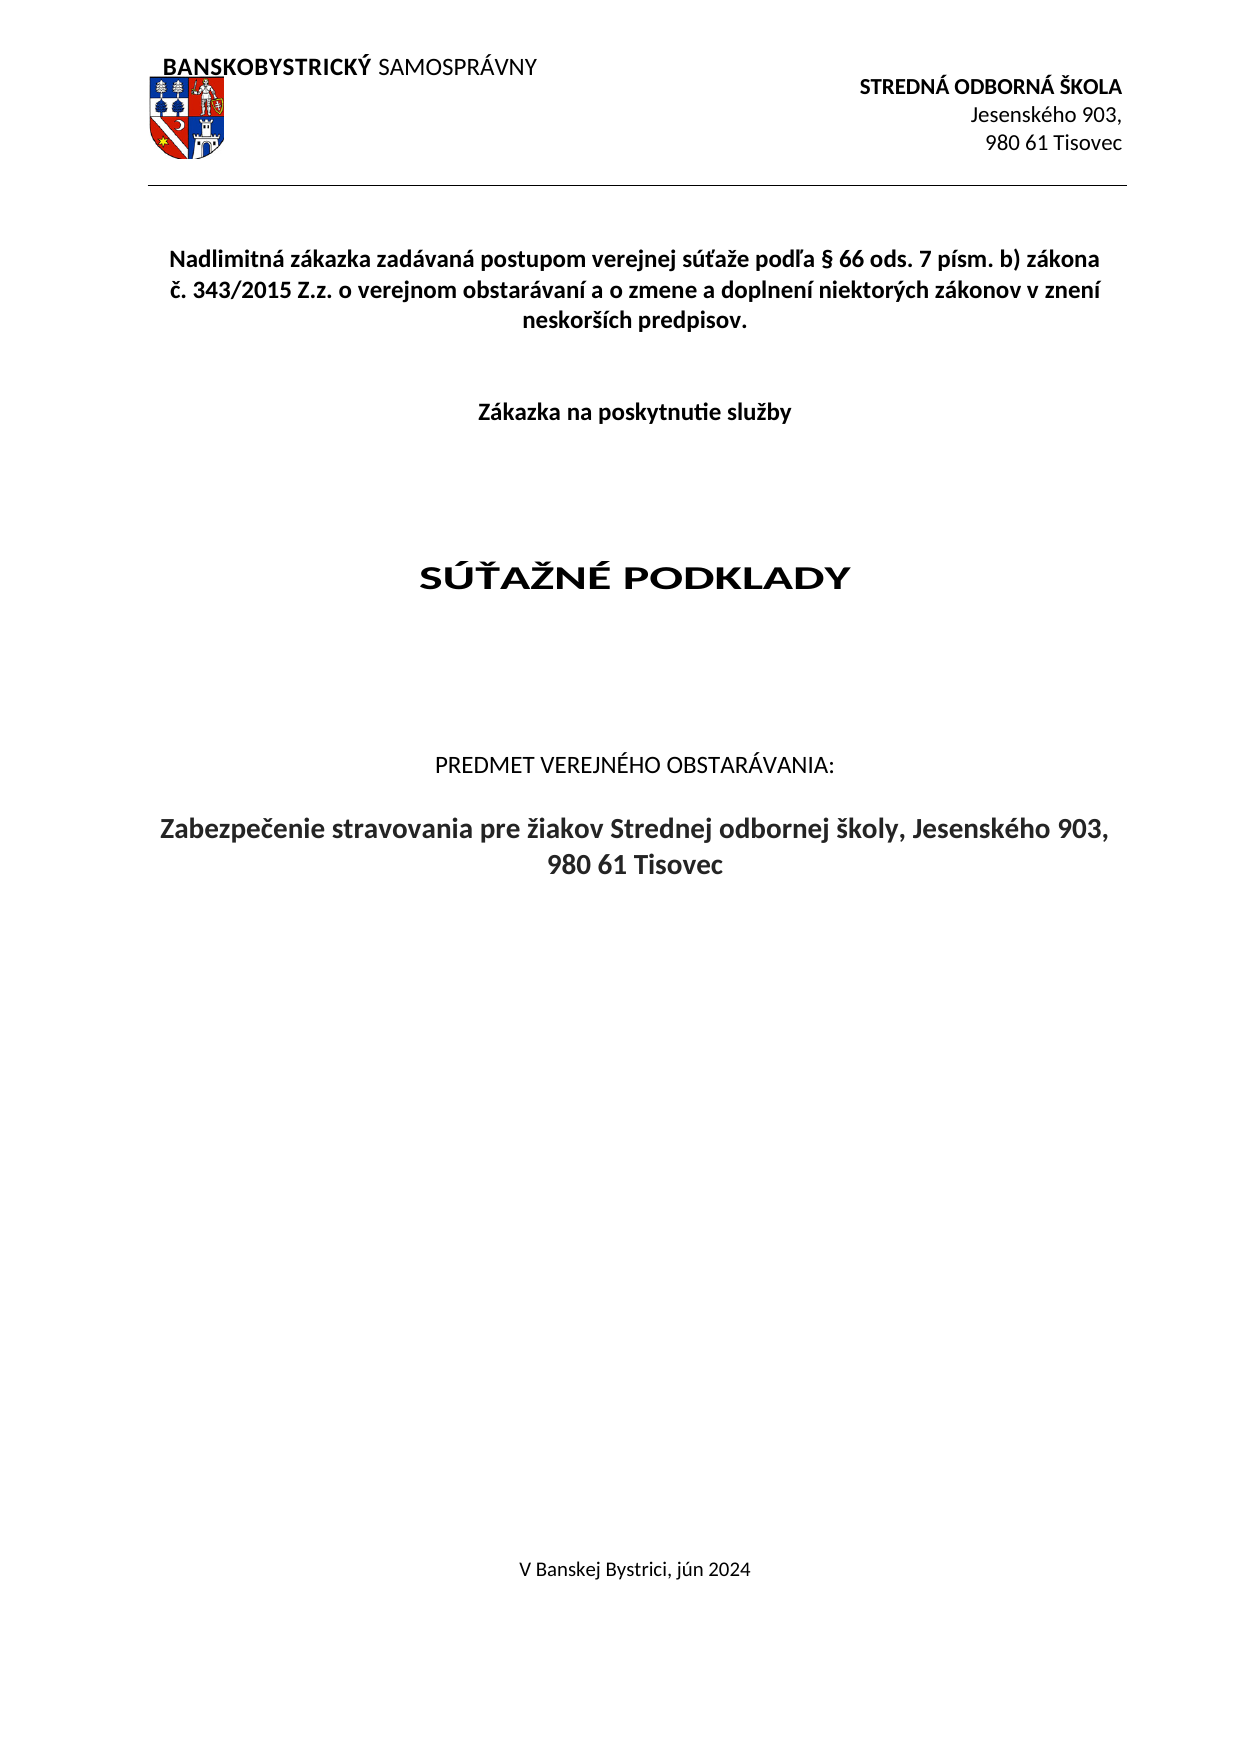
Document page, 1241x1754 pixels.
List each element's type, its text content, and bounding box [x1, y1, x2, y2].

picture [148, 76, 224, 158]
text Zabezpečenie stravovania pre žiakov Strednej odbornej školy, Jesenského 903, 980 61 Tisovec [723, 811, 1122, 882]
text Nadlimitná zákazka zadávaná postupom verejnej súťaže podľa § 66 ods. 7 písm. b) zákona č. 343/2015 Z.z. o verejnom obstarávaní a o zmene a doplnení niektorých zákonov v znení neskorších predpisov. [148, 244, 1122, 335]
text Zabezpečenie stravovania pre žiakov Strednej odbornej školy, Jesenského 903, 980 61 Tisovec [148, 811, 547, 882]
text V Banskej Bystrici, jún 2024 [148, 1556, 1122, 1582]
text PREDMET VEREJNÉHO OBSTARÁVANIA: [148, 749, 1122, 780]
subtitle SÚŤAŽNÉ PODKLADY [148, 557, 1122, 598]
text Zákazka na poskytnutie služby [148, 396, 1122, 427]
